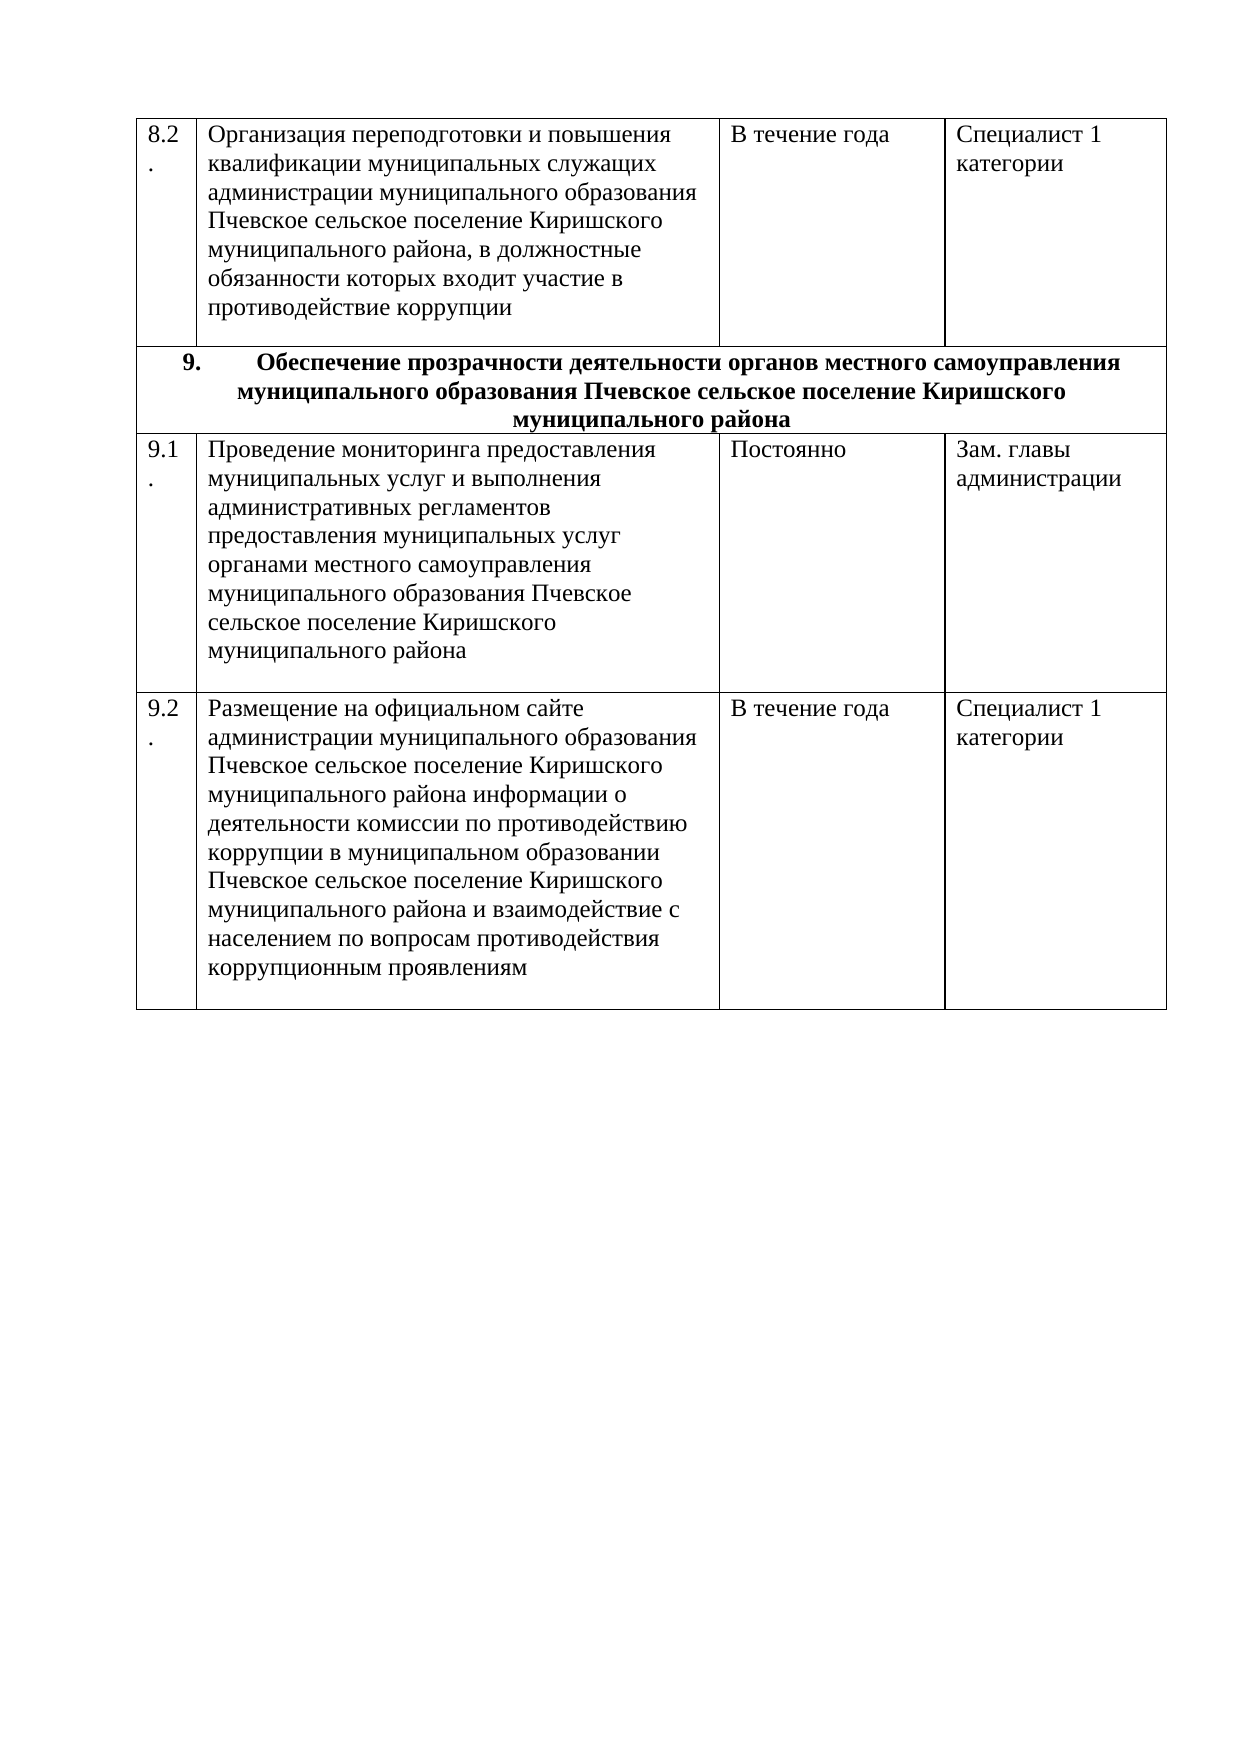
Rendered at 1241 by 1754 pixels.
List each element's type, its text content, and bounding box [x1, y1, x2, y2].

table_cell В течение года [720, 119, 944, 346]
table_cell 8.2. [137, 119, 196, 346]
table_cell Проведение мониторинга предоставления муниципальных услуг и выполнения административных регламентов предоставления муниципальных услуг органами местного самоуправления муниципального образования Пчевское сельское поселение Киришского муниципального района [197, 434, 719, 692]
table_cell Постоянно [720, 434, 944, 692]
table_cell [946, 119, 1166, 346]
table_cell Размещение на официальном сайте администрации муниципального образования Пчевское сельское поселение Киришского муниципального района информации о деятельности комиссии по противодействию коррупции в муниципальном образовании Пчевское сельское поселение Киришского муниципального района и взаимодействие с населением по вопросам противодействия коррупционным проявлениям [197, 693, 719, 1009]
table_cell 9.2. [137, 693, 196, 1009]
table_cell В течение года [720, 693, 944, 1009]
table_cell Специалист 1 категории [946, 693, 1166, 1009]
table_cell 9.1. [137, 434, 196, 692]
table_cell Обеспечение прозрачности деятельности органов местного самоуправления муниципального образования Пчевское сельское поселение Киришского муниципального района [137, 347, 1166, 433]
table_cell Организация переподготовки и повышения квалификации муниципальных служащих администрации муниципального образования Пчевское сельское поселение Киришского муниципального района, в должностные обязанности которых входит участие в противодействие коррупции [197, 119, 719, 346]
table_cell Зам. главы администрации [946, 434, 1166, 692]
